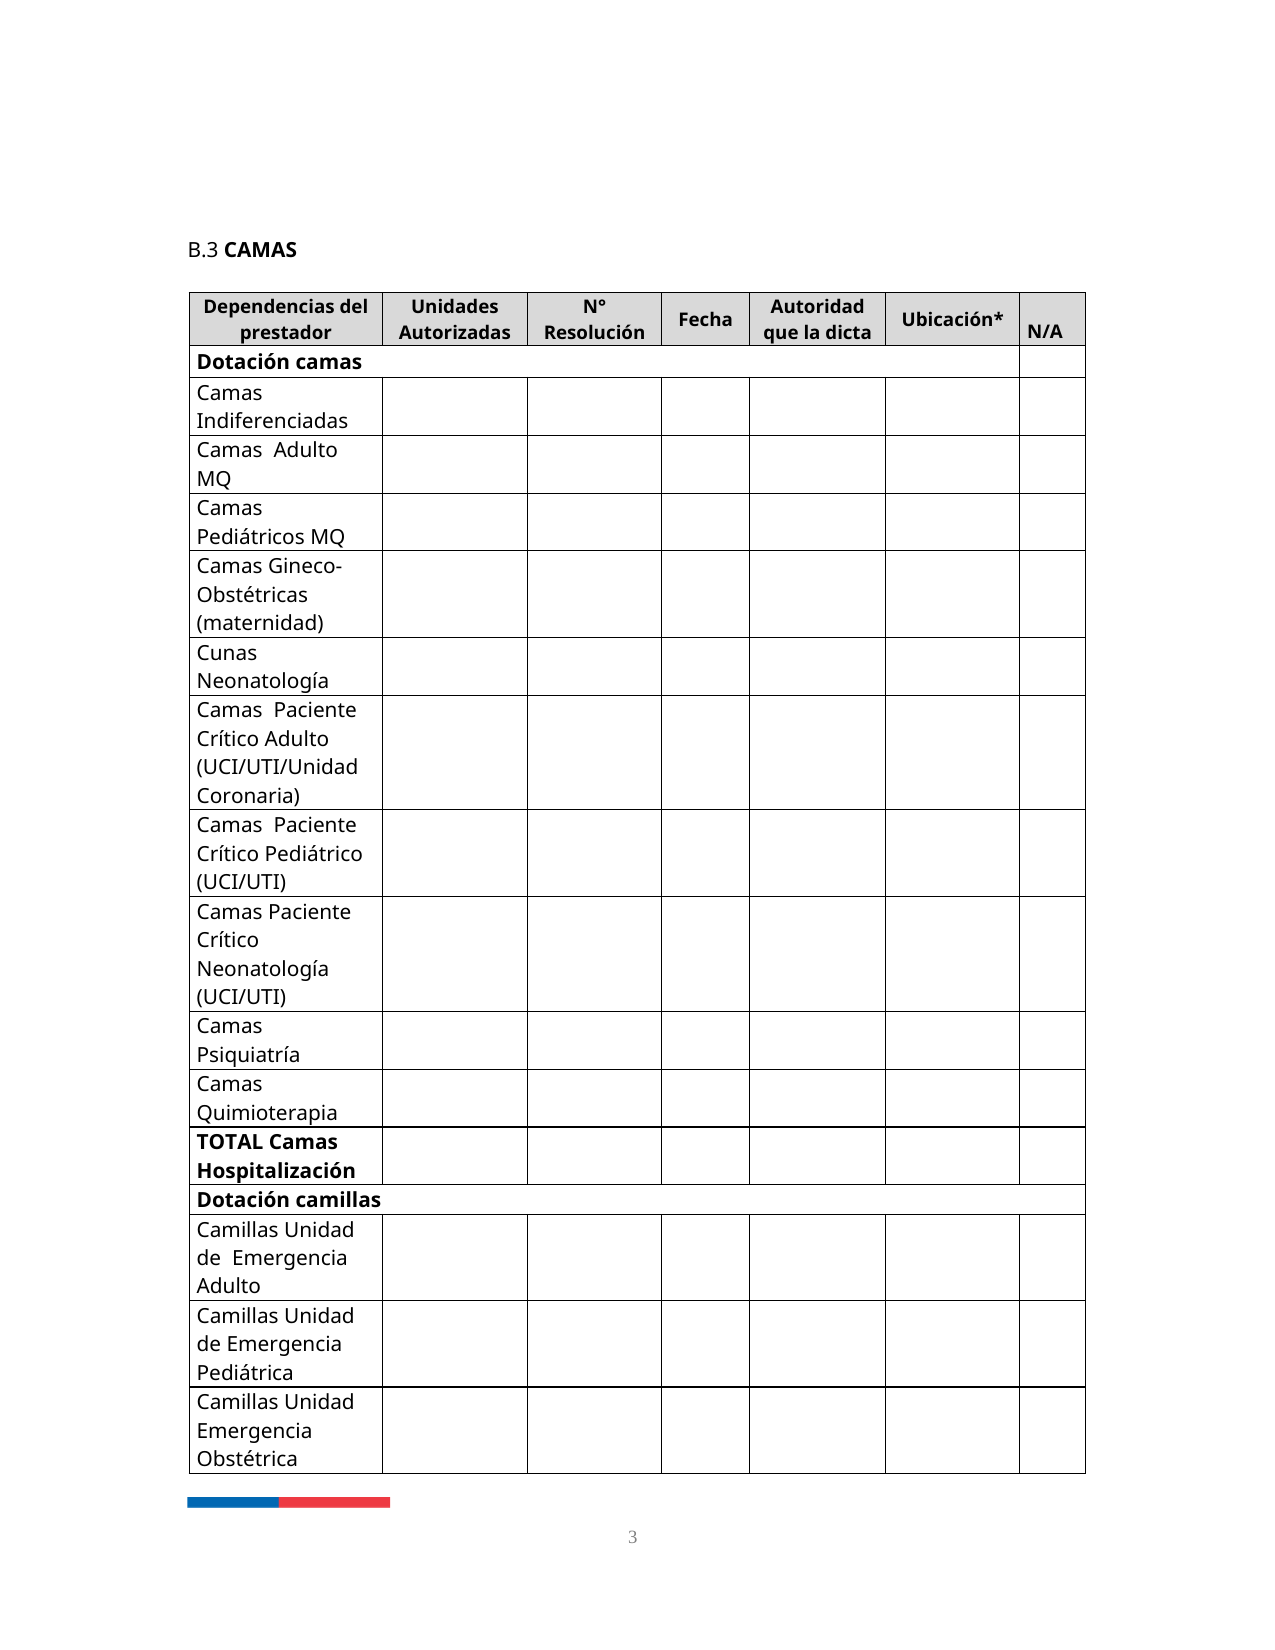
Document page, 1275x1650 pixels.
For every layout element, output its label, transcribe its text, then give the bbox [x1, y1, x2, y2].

table_cell [528, 1388, 661, 1473]
table_header Autoridad que la dicta [750, 293, 885, 345]
table_cell [528, 1128, 661, 1184]
table_cell [662, 897, 749, 1011]
table_cell [1020, 1388, 1085, 1473]
table_cell [662, 436, 749, 492]
table_cell Dotación camillas [190, 1185, 1085, 1214]
table_cell [528, 1215, 661, 1300]
table_cell [750, 1012, 885, 1068]
table_cell [1020, 1215, 1085, 1300]
table_cell [886, 1070, 1019, 1126]
table_cell [383, 436, 527, 492]
table_cell [886, 696, 1019, 809]
table_cell [750, 1215, 885, 1300]
table_cell Camillas Unidad de Emergencia Pediátrica [190, 1301, 382, 1386]
table_cell [383, 897, 527, 1011]
table_cell Camas Paciente Crítico Adulto (UCI/UTI/Unidad Coronaria) [190, 696, 382, 809]
table_cell [662, 1070, 749, 1126]
table_cell [750, 1070, 885, 1126]
table_cell [750, 897, 885, 1011]
table_cell [383, 551, 527, 637]
table_header N/A [1020, 293, 1085, 345]
table_cell [886, 1215, 1019, 1300]
table_cell [1020, 1301, 1085, 1386]
table_header Dependencias del prestador [190, 293, 382, 345]
table_cell [886, 551, 1019, 637]
table_cell [528, 810, 661, 896]
table_cell Camas Adulto MQ [190, 436, 382, 492]
table_cell [662, 696, 749, 809]
table_cell [528, 436, 661, 492]
table_cell [1020, 638, 1085, 694]
table_cell [662, 494, 749, 550]
table_cell [528, 638, 661, 694]
table_cell [383, 1301, 527, 1386]
table_cell [528, 1301, 661, 1386]
table_cell [662, 551, 749, 637]
table_cell [383, 1215, 527, 1300]
table_cell [750, 1128, 885, 1184]
table_cell Camas Quimioterapia [190, 1070, 382, 1126]
picture [187, 1497, 391, 1508]
table_cell Camas Paciente Crítico Neonatología (UCI/UTI) [190, 897, 382, 1011]
table_cell [383, 1070, 527, 1126]
table_cell Camas Indiferenciadas [190, 378, 382, 434]
table_cell [750, 551, 885, 637]
table_cell [662, 810, 749, 896]
table_cell [383, 1128, 527, 1184]
table_cell [1020, 551, 1085, 637]
table_cell [383, 494, 527, 550]
table_cell [1020, 696, 1085, 809]
table_cell [750, 436, 885, 492]
table_header Ubicación* [886, 293, 1019, 345]
table_cell [886, 1012, 1019, 1068]
table_cell [662, 1301, 749, 1386]
table_cell [383, 378, 527, 434]
table_cell [383, 810, 527, 896]
table_cell Dotación camas [190, 346, 1019, 377]
table_cell [383, 1388, 527, 1473]
table_cell [750, 810, 885, 896]
table_cell [662, 1012, 749, 1068]
table_cell TOTAL Camas Hospitalización [190, 1128, 382, 1184]
table_cell [528, 897, 661, 1011]
table_cell [383, 638, 527, 694]
table_cell Cunas Neonatología [190, 638, 382, 694]
table_cell [886, 494, 1019, 550]
table_cell [383, 1012, 527, 1068]
table_header Fecha [662, 293, 749, 345]
table_header N° Resolución [528, 293, 661, 345]
table_cell [886, 436, 1019, 492]
table_cell [886, 1128, 1019, 1184]
table_cell [886, 378, 1019, 434]
table_cell [528, 494, 661, 550]
table_cell [528, 378, 661, 434]
table_cell [1020, 436, 1085, 492]
table_cell [886, 1388, 1019, 1473]
table_cell [1020, 897, 1085, 1011]
table_cell Camas Pediátricos MQ [190, 494, 382, 550]
table_cell [886, 638, 1019, 694]
table_header Unidades Autorizadas [383, 293, 527, 345]
table_cell [1020, 378, 1085, 434]
table_cell [1020, 494, 1085, 550]
table_cell Camas Gineco-Obstétricas (maternidad) [190, 551, 382, 637]
table_cell [1020, 1128, 1085, 1184]
table_cell [1020, 810, 1085, 896]
table_cell [886, 897, 1019, 1011]
table_cell [662, 1128, 749, 1184]
table_cell [750, 1301, 885, 1386]
text B.3 CAMAS [187, 235, 1088, 264]
table_cell Camillas Unidad de Emergencia Adulto [190, 1215, 382, 1300]
table_cell [1020, 1012, 1085, 1068]
table_cell [750, 378, 885, 434]
table_cell [528, 551, 661, 637]
table_cell Camillas Unidad Emergencia Obstétrica [190, 1388, 382, 1473]
table_cell [750, 1388, 885, 1473]
table_cell [528, 1012, 661, 1068]
table_cell [662, 638, 749, 694]
table_cell [662, 1388, 749, 1473]
table_cell [886, 810, 1019, 896]
table_cell Camas Paciente Crítico Pediátrico (UCI/UTI) [190, 810, 382, 896]
table_cell [383, 696, 527, 809]
table_cell [528, 1070, 661, 1126]
table_cell [1020, 1070, 1085, 1126]
table_cell [750, 494, 885, 550]
table_cell [1020, 346, 1085, 377]
table_cell Camas Psiquiatría [190, 1012, 382, 1068]
table_cell [750, 638, 885, 694]
table_cell [528, 696, 661, 809]
table_cell [750, 696, 885, 809]
table_cell [662, 1215, 749, 1300]
table_cell [886, 1301, 1019, 1386]
table_cell [662, 378, 749, 434]
